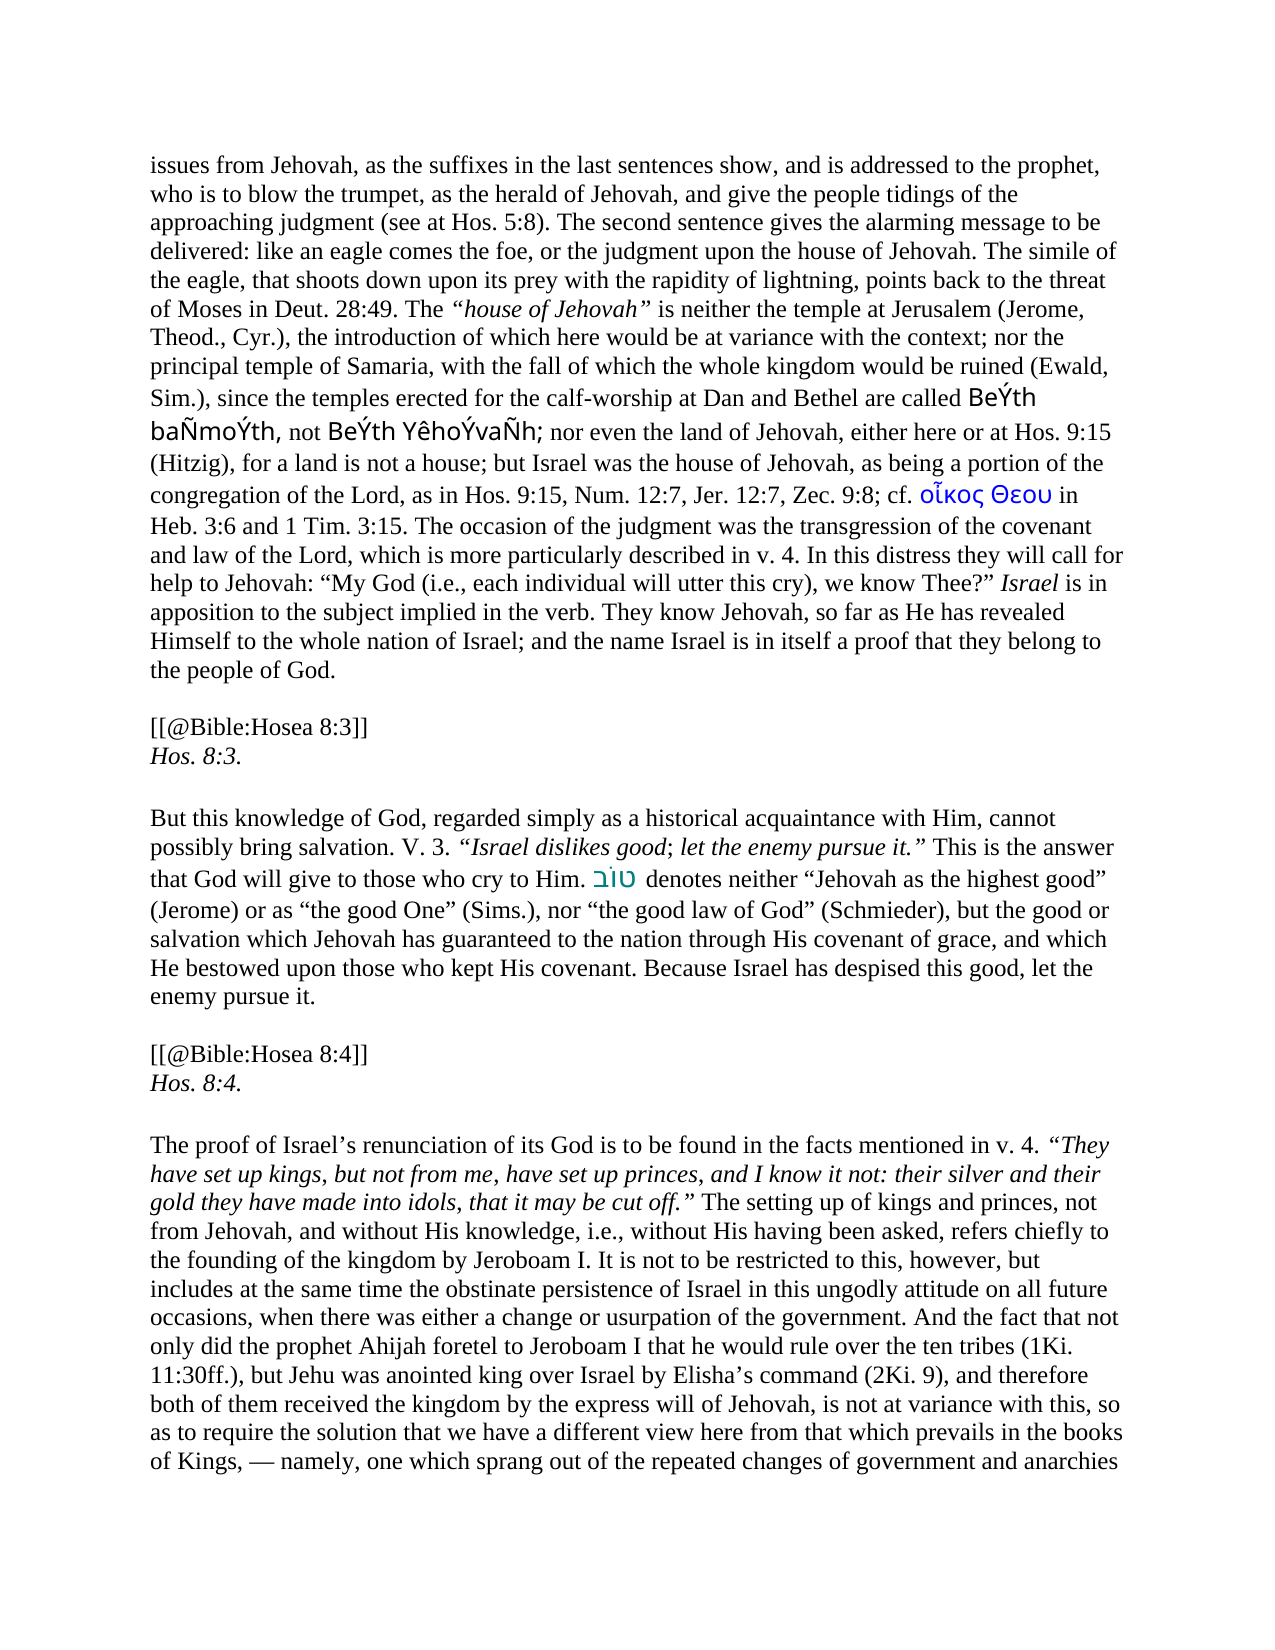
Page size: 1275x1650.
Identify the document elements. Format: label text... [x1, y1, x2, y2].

text [[@Bible:Hosea 8:4]] [150, 1039, 1125, 1068]
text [150, 150, 1125, 683]
text But this knowledge of God, regarded simply as a historical acquaintance with Him, cannot possibly bring salvation. V. 3. “Israel dislikes good; let the enemy pursue it.” This is the answer that God will give to those who cry to Him. טוֹב denotes neither “Jehovah as the highest good” (Jerome) or as “the good One” (Sims.), nor “the good law of God” (Schmieder), but the good or salvation which Jehovah has guaranteed to the nation through His covenant of grace, and which He bestowed upon those who kept His covenant. Because Israel has despised this good, let the enemy pursue it. [150, 803, 1125, 1010]
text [150, 1130, 1125, 1475]
text [[@Bible:Hosea 8:3]] [150, 712, 1125, 741]
subtitle Hos. 8:3. [150, 741, 1125, 770]
subtitle Hos. 8:4. [150, 1068, 1125, 1096]
